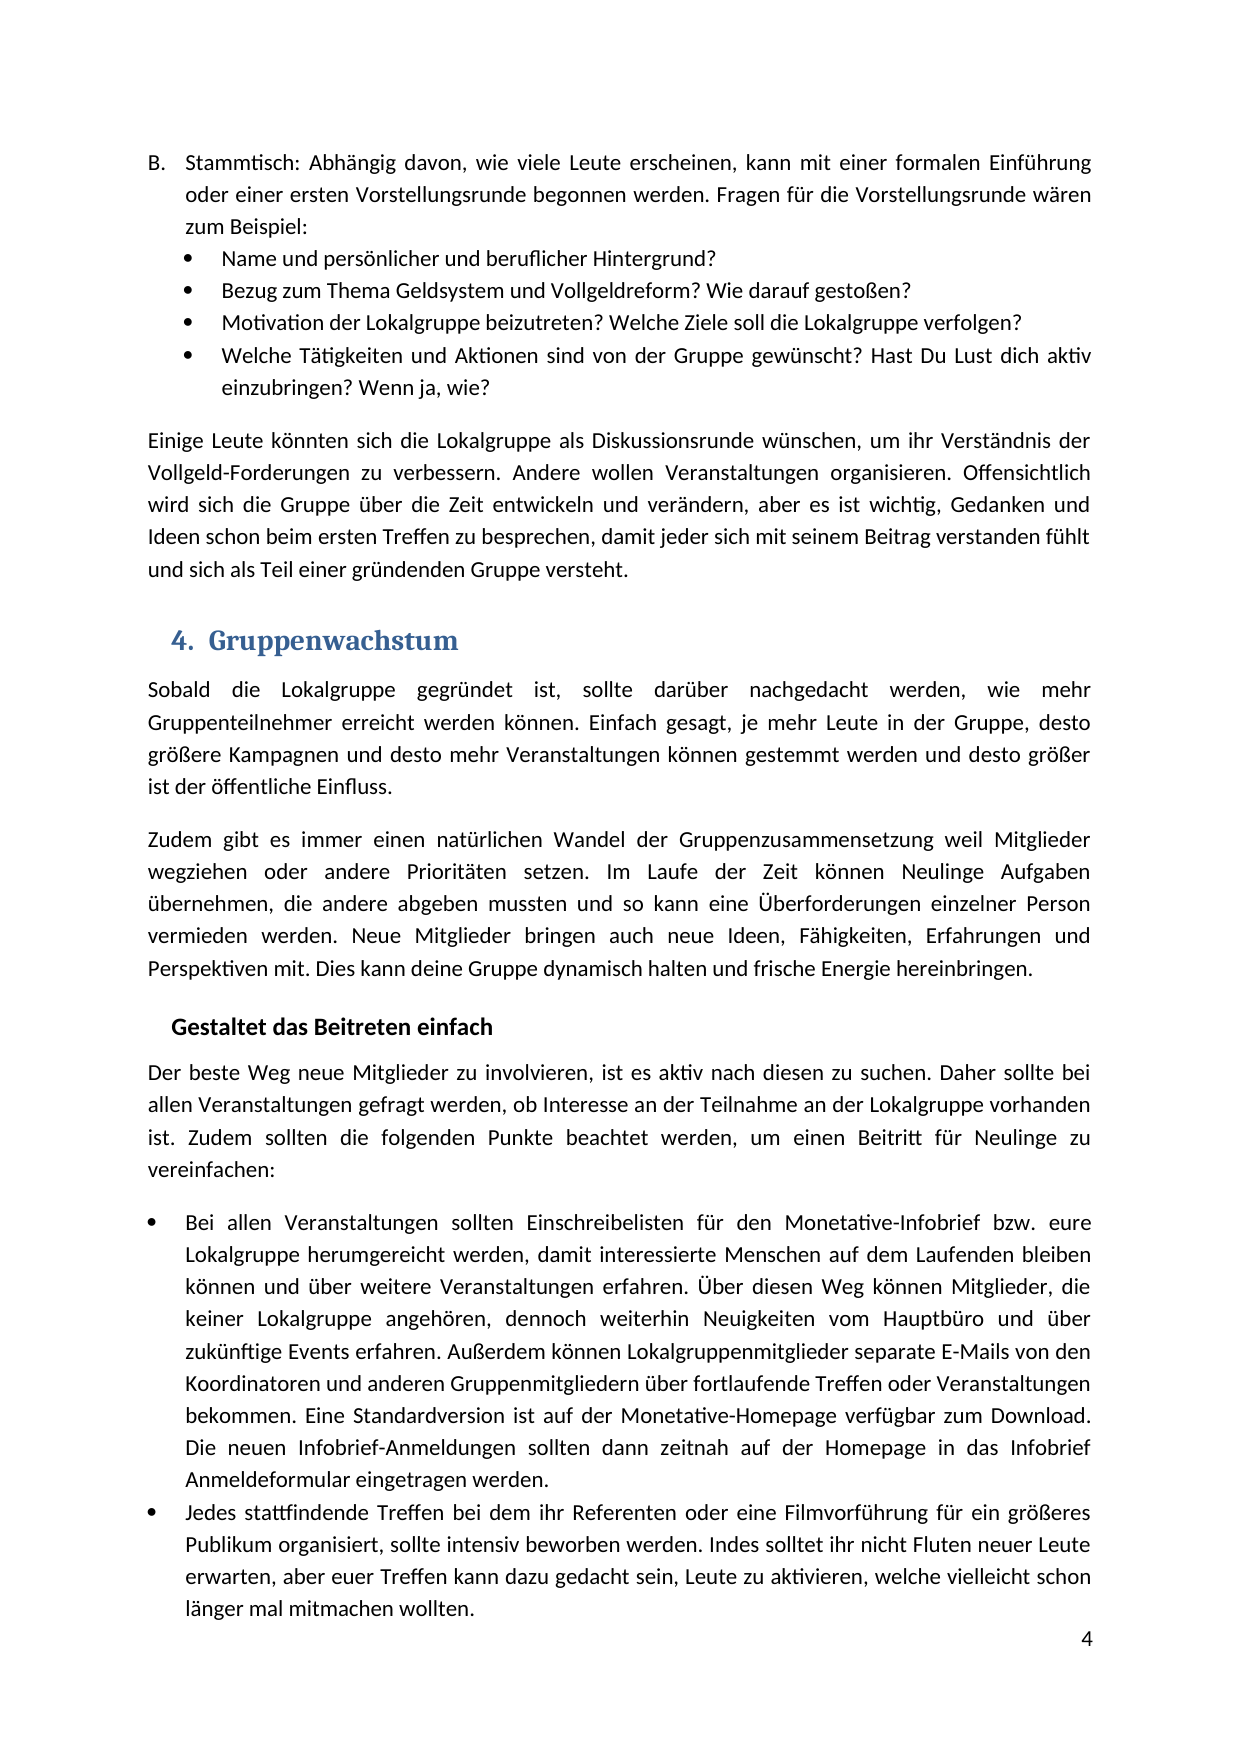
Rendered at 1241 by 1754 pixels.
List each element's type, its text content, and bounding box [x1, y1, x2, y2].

list Stammtisch: Abhängig davon, wie viele Leute erscheinen, kann mit einer formalen Einführung oder einer ersten Vorstellungsrunde begonnen werden. Fragen für die Vorstellungsrunde wären zum Beispiel: [148, 148, 1093, 240]
list Welche Tätigkeiten und Aktionen sind von der Gruppe gewünscht? Hast Du Lust dich aktiv einzubringen? Wenn ja, wie? [184, 341, 1093, 401]
list Jedes stattfindende Treffen bei dem ihr Referenten oder eine Filmvorführung für ein größeres Publikum organisiert, sollte intensiv beworben werden. Indes solltet ihr nicht Fluten neuer Leute erwarten, aber euer Treffen kann dazu gedacht sein, Leute zu aktivieren, welche vielleicht schon länger mal mitmachen wollten. [148, 1498, 1093, 1622]
text Zudem gibt es immer einen natürlichen Wandel der Gruppenzusammensetzung weil Mitglieder wegziehen oder andere Prioritäten setzen. Im Laufe der Zeit können Neulinge Aufgaben übernehmen, die andere abgeben mussten und so kann eine Überforderungen einzelner Person vermieden werden. Neue Mitglieder bringen auch neue Ideen, Fähigkeiten, Erfahrungen und Perspektiven mit. Dies kann deine Gruppe dynamisch halten und frische Energie hereinbringen. [148, 825, 1093, 982]
text Gestaltet das Beitreten einfach [171, 1011, 1093, 1041]
list Bei allen Veranstaltungen sollten Einschreibelisten für den Monetative-Infobrief bzw. eure Lokalgruppe herumgereicht werden, damit interessierte Menschen auf dem Laufenden bleiben können und über weitere Veranstaltungen erfahren. Über diesen Weg können Mitglieder, die keiner Lokalgruppe angehören, dennoch weiterhin Neuigkeiten vom Hauptbüro und über zukünftige Events erfahren. Außerdem können Lokalgruppenmitglieder separate E-Mails von den Koordinatoren und anderen Gruppenmitgliedern über fortlaufende Treffen oder Veranstaltungen bekommen. Eine Standardversion ist auf der Monetative-Homepage verfügbar zum Download. Die neuen Infobrief-Anmeldungen sollten dann zeitnah auf der Homepage in das Infobrief Anmeldeformular eingetragen werden. [148, 1208, 1093, 1493]
list Bezug zum Thema Geldsystem und Vollgeldreform? Wie darauf gestoßen? [184, 276, 1093, 304]
text Der beste Weg neue Mitglieder zu involvieren, ist es aktiv nach diesen zu suchen. Daher sollte bei allen Veranstaltungen gefragt werden, ob Interesse an der Teilnahme an der Lokalgruppe vorhanden ist. Zudem sollten die folgenden Punkte beachtet werden, um einen Beitritt für Neulinge zu vereinfachen: [148, 1058, 1093, 1183]
text Sobald die Lokalgruppe gegründet ist, sollte darüber nachgedacht werden, wie mehr Gruppenteilnehmer erreicht werden können. Einfach gesagt, je mehr Leute in der Gruppe, desto größere Kampagnen und desto mehr Veranstaltungen können gestemmt werden und desto größer ist der öffentliche Einfluss. [148, 675, 1093, 800]
list Name und persönlicher und beruflicher Hintergrund? [184, 244, 1093, 272]
list Motivation der Lokalgruppe beizutreten? Welche Ziele soll die Lokalgruppe verfolgen? [184, 308, 1093, 337]
subtitle Gruppenwachstum [171, 624, 1093, 658]
text Einige Leute könnten sich die Lokalgruppe als Diskussionsrunde wünschen, um ihr Verständnis der Vollgeld-Forderungen zu verbessern. Andere wollen Veranstaltungen organisieren. Offensichtlich wird sich die Gruppe über die Zeit entwickeln und verändern, aber es ist wichtig, Gedanken und Ideen schon beim ersten Treffen zu besprechen, damit jeder sich mit seinem Beitrag verstanden fühlt und sich als Teil einer gründenden Gruppe versteht. [148, 426, 1093, 583]
